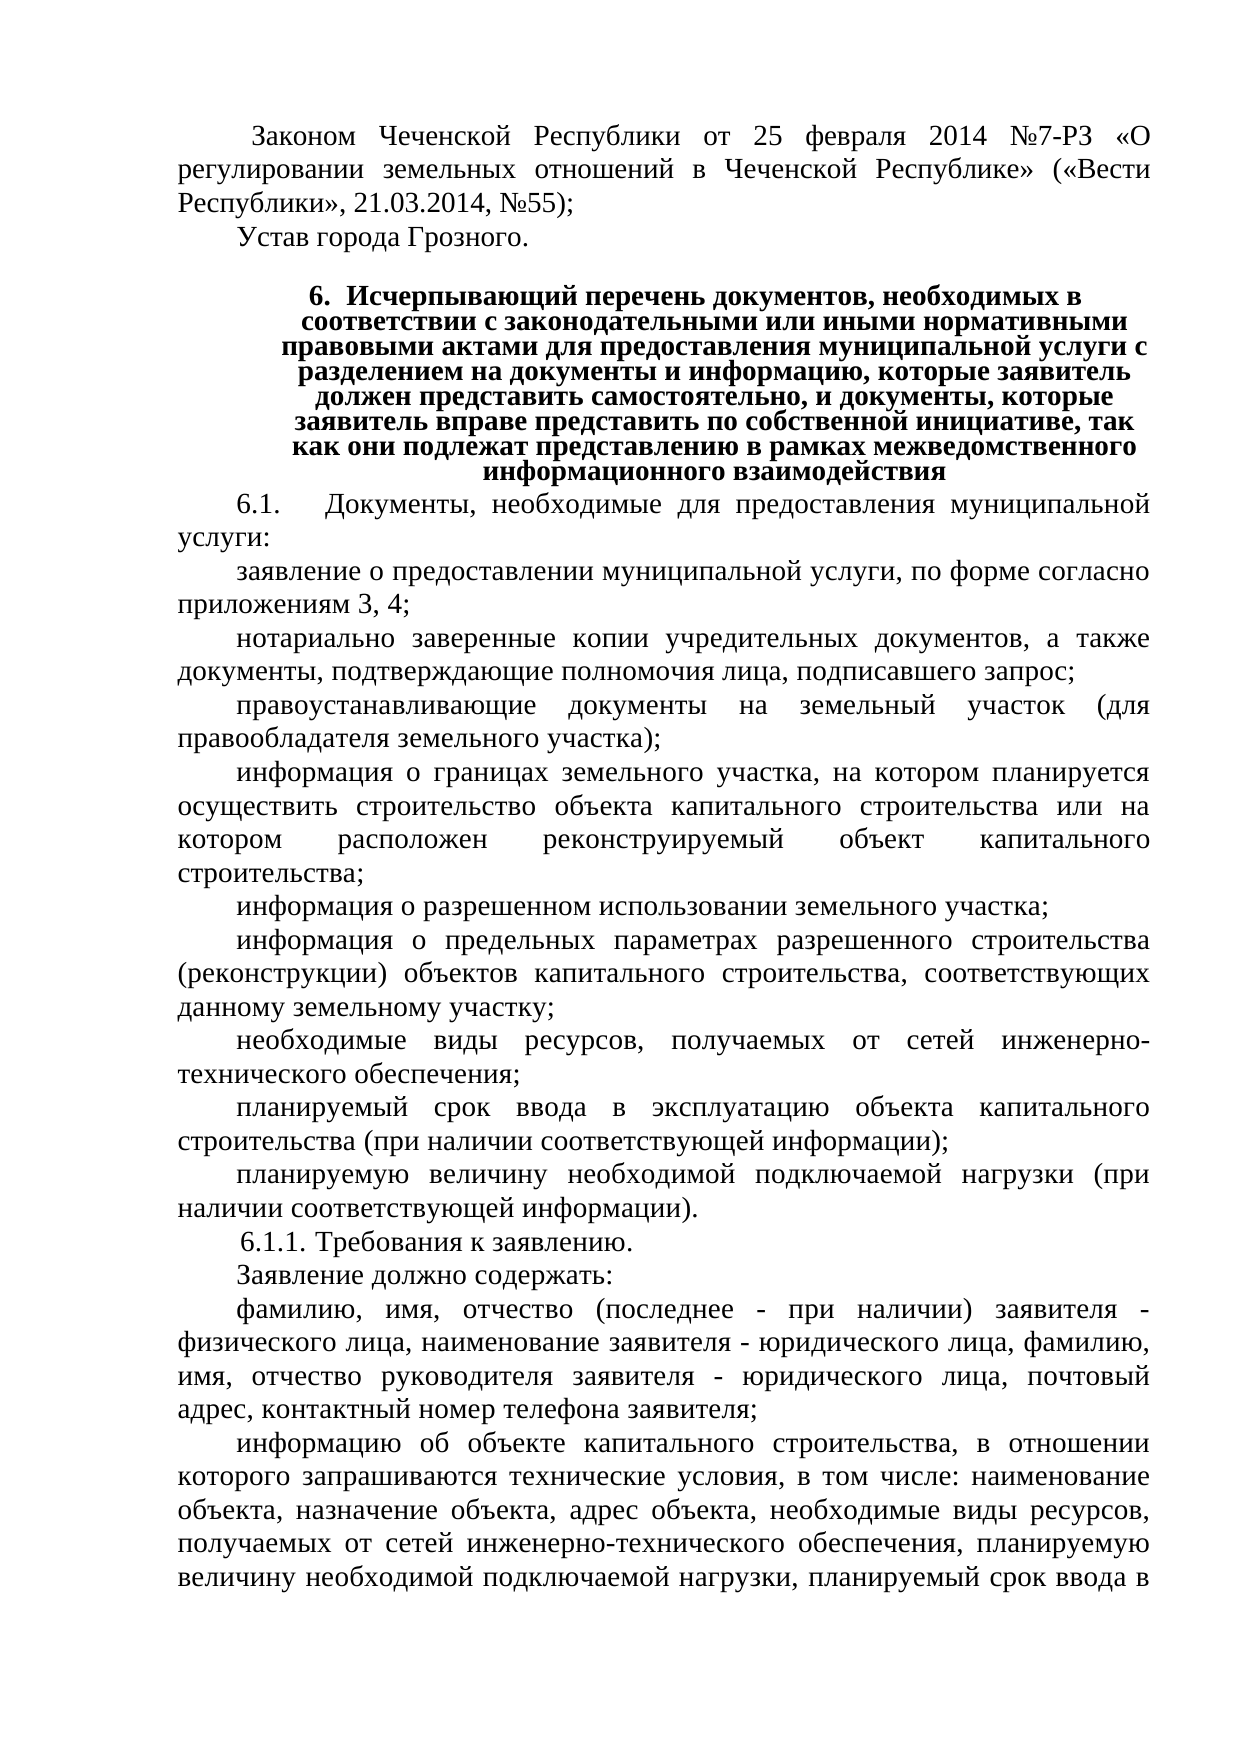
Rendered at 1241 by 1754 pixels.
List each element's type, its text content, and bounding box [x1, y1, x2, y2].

text информация о границах земельного участка, на котором планируется осуществить строительство объекта капитального строительства или на котором расположен реконструируемый объект капитального строительства; [177, 754, 1152, 888]
text заявление о предоставлении муниципальной услуги, по форме согласно приложениям 3, 4; [177, 553, 1152, 620]
list Исчерпывающий перечень документов, необходимых в соответствии с законодательными или иными нормативными правовыми актами для предоставления муниципальной услуги с разделением на документы и информацию, которые заявитель должен представить самостоятельно, и документы, которые заявитель вправе представить по собственной инициативе, так как они подлежат представлению в рамках межведомственного информационного взаимодействия [240, 286, 1152, 486]
text Законом Чеченской Республики от 25 февраля 2014 №7-РЗ «О регулировании земельных отношений в Чеченской Республике» («Вести Республики», 21.03.2014, №55); [177, 118, 1152, 219]
text планируемую величину необходимой подключаемой нагрузки (при наличии соответствующей информации). [177, 1157, 1152, 1224]
text информация о разрешенном использовании земельного участка; [177, 888, 1152, 922]
list Требования к заявлению. [240, 1224, 1152, 1257]
text нотариально заверенные копии учредительных документов, а также документы, подтверждающие полномочия лица, подписавшего запрос; [177, 620, 1152, 687]
text необходимые виды ресурсов, получаемых от сетей инженерно-технического обеспечения; [177, 1022, 1152, 1089]
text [177, 1425, 1152, 1593]
text Устав города Грозного. [177, 219, 1152, 252]
text фамилию, имя, отчество (последнее - при наличии) заявителя - физического лица, наименование заявителя - юридического лица, фамилию, имя, отчество руководителя заявителя - юридического лица, почтовый адрес, контактный номер телефона заявителя; [177, 1291, 1152, 1425]
text информация о предельных параметрах разрешенного строительства (реконструкции) объектов капитального строительства, соответствующих данному земельному участку; [177, 922, 1152, 1022]
text Заявление должно содержать: [177, 1257, 1152, 1291]
text 6.1. Документы, необходимые для предоставления муниципальной услуги: [177, 486, 1152, 553]
text планируемый срок ввода в эксплуатацию объекта капитального строительства (при наличии соответствующей информации); [177, 1089, 1152, 1157]
text правоустанавливающие документы на земельный участок (для правообладателя земельного участка); [177, 687, 1152, 754]
